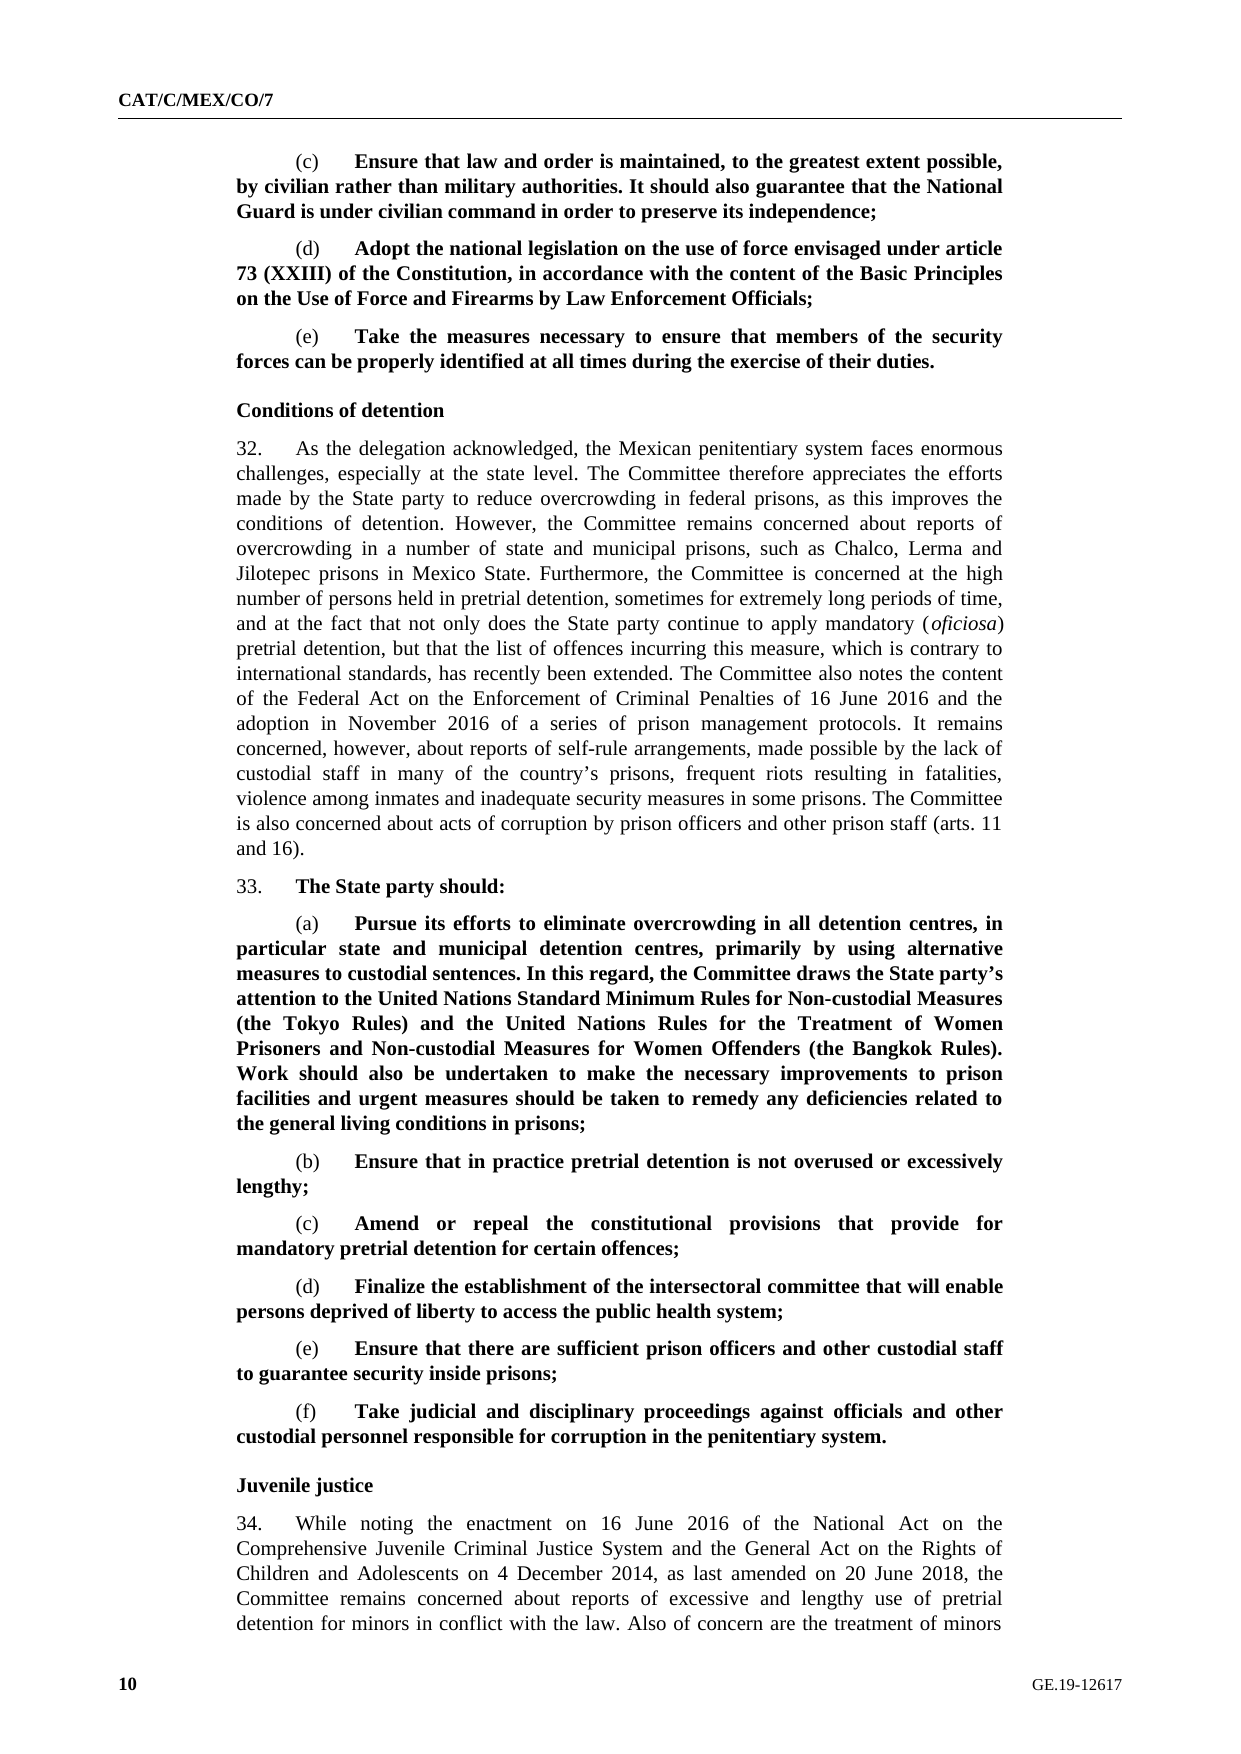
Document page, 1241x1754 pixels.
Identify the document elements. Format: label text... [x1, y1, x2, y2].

text 33. The State party should: [236, 873, 1004, 898]
text (a) Pursue its efforts to eliminate overcrowding in all detention centres, in particular state and municipal detention centres, primarily by using alternative measures to custodial sentences. In this regard, the Committee draws the State party’s attention to the United Nations Standard Minimum Rules for Non-custodial Measures (the Tokyo Rules) and the United Nations Rules for the Treatment of Women Prisoners and Non-custodial Measures for Women Offenders (the Bangkok Rules). Work should also be undertaken to make the necessary improvements to prison facilities and urgent measures should be taken to remedy any deficiencies related to the general living conditions in prisons; [236, 910, 1004, 1135]
text Juvenile justice [118, 1473, 1004, 1498]
text (e) Take the measures necessary to ensure that members of the security forces can be properly identified at all times during the exercise of their duties. [236, 323, 1004, 373]
text (f) Take judicial and disciplinary proceedings against officials and other custodial personnel responsible for corruption in the penitentiary system. [236, 1398, 1004, 1448]
text (d) Adopt the national legislation on the use of force envisaged under article 73 (XXIII) of the Constitution, in accordance with the content of the Basic Principles on the Use of Force and Firearms by Law Enforcement Officials; [236, 235, 1004, 310]
text (c) Amend or repeal the constitutional provisions that provide for mandatory pretrial detention for certain offences; [236, 1210, 1004, 1260]
text Conditions of detention [118, 398, 1004, 423]
text (e) Ensure that there are sufficient prison officers and other custodial staff to guarantee security inside prisons; [236, 1335, 1004, 1385]
text (c) Ensure that law and order is maintained, to the greatest extent possible, by civilian rather than military authorities. It should also guarantee that the National Guard is under civilian command in order to preserve its independence; [236, 148, 1004, 223]
text (b) Ensure that in practice pretrial detention is not overused or excessively lengthy; [236, 1148, 1004, 1198]
text 32. As the delegation acknowledged, the Mexican penitentiary system faces enormous challenges, especially at the state level. The Committee therefore appreciates the efforts made by the State party to reduce overcrowding in federal prisons, as this improves the conditions of detention. However, the Committee remains concerned about reports of overcrowding in a number of state and municipal prisons, such as Chalco, Lerma and Jilotepec prisons in Mexico State. Furthermore, the Committee is concerned at the high number of persons held in pretrial detention, sometimes for extremely long periods of time, and at the fact that not only does the State party continue to apply mandatory (oficiosa) pretrial detention, but that the list of offences incurring this measure, which is contrary to international standards, has recently been extended. The Committee also notes the content of the Federal Act on the Enforcement of Criminal Penalties of 16 June 2016 and the adoption in November 2016 of a series of prison management protocols. It remains concerned, however, about reports of self-rule arrangements, made possible by the lack of custodial staff in many of the country’s prisons, frequent riots resulting in fatalities, violence among inmates and inadequate security measures in some prisons. The Committee is also concerned about acts of corruption by prison officers and other prison staff (arts. 11 and 16). [236, 435, 1004, 860]
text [236, 1510, 1004, 1635]
text (d) Finalize the establishment of the intersectoral committee that will enable persons deprived of liberty to access the public health system; [236, 1273, 1004, 1323]
